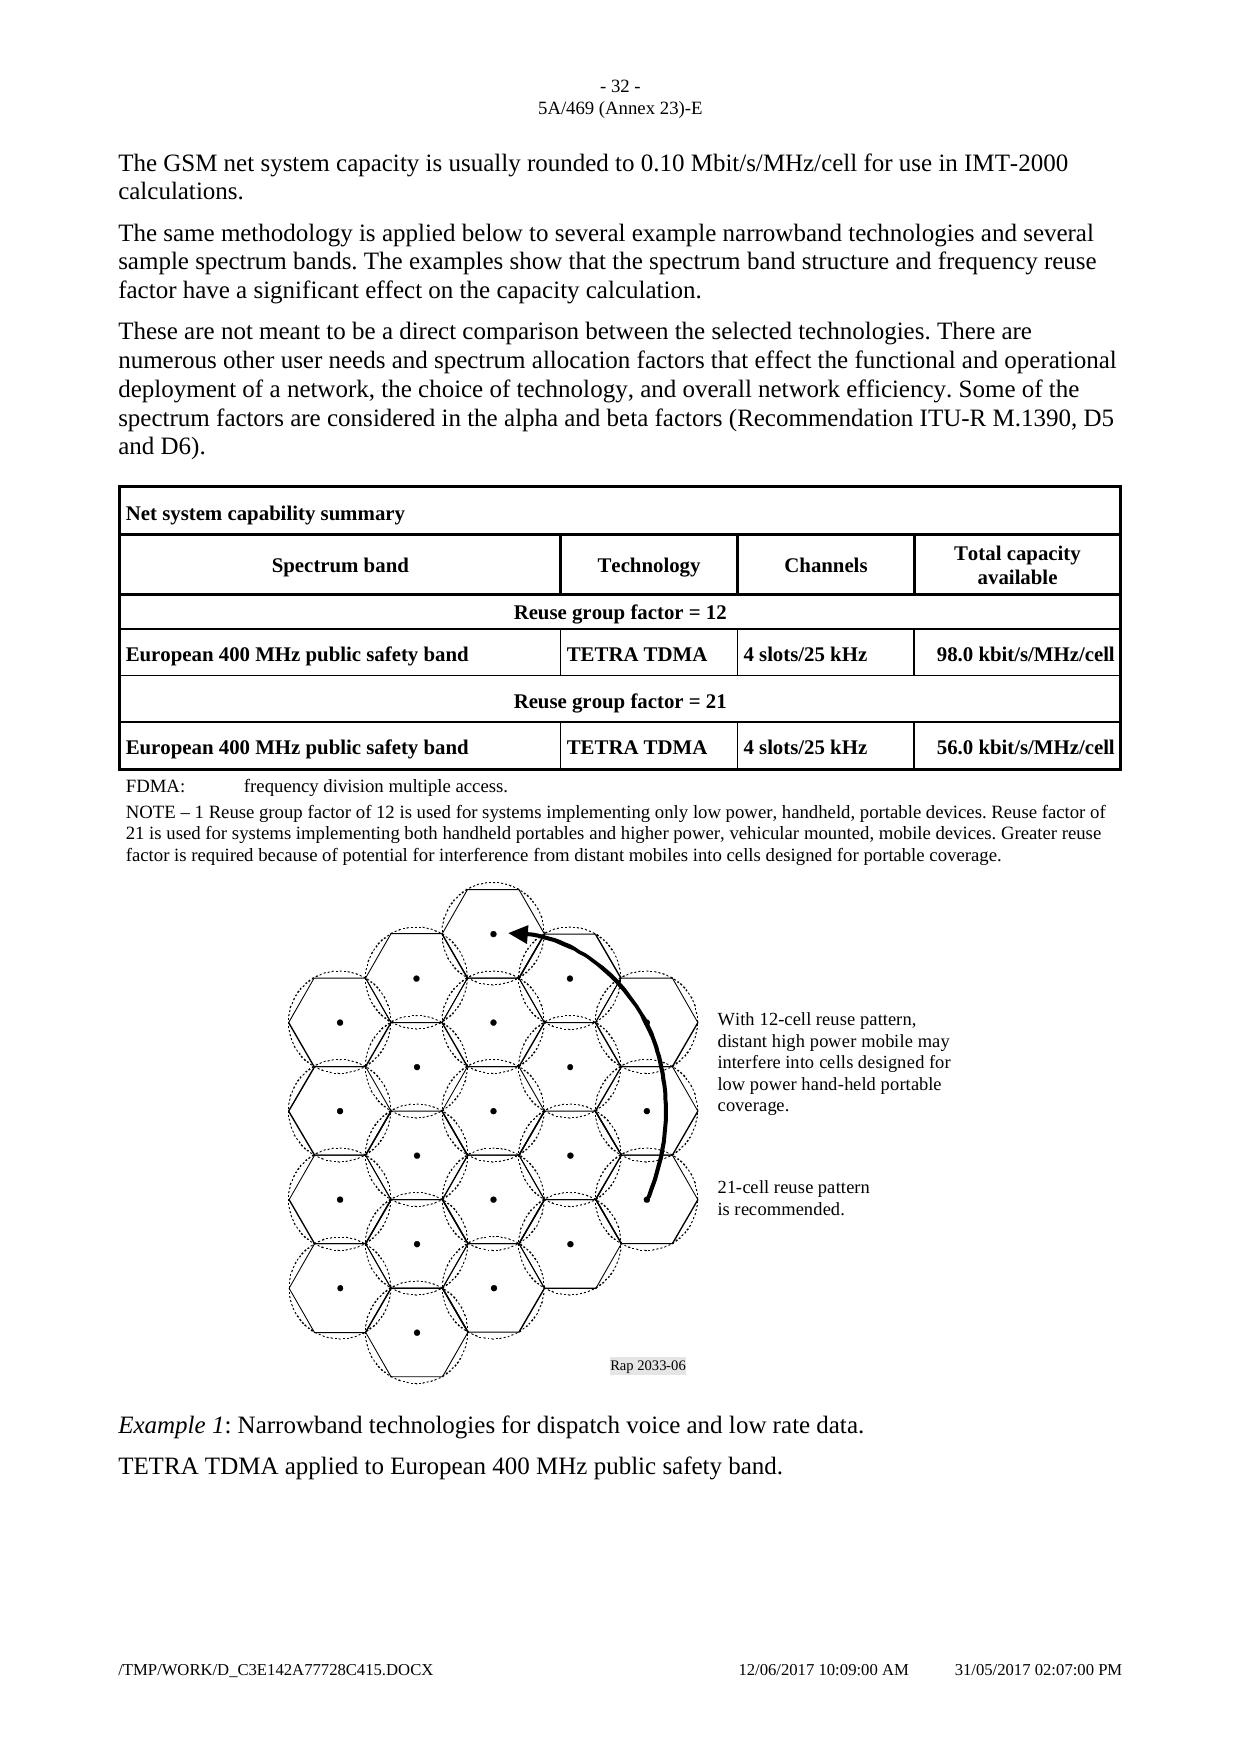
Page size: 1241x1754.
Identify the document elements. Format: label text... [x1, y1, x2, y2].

table_cell TETRA TDMA [561, 723, 737, 768]
table_cell 56.0 kbit/s/MHz/cell [915, 723, 1119, 768]
table_cell 4 slots/25 kHz [738, 630, 913, 675]
table_cell Total capacity available [916, 536, 1119, 593]
table_cell Reuse group factor = 21 [121, 676, 1119, 721]
table_cell 98.0 kbit/s/MHz/cell [915, 630, 1119, 675]
table_cell Channels [739, 536, 913, 593]
text The GSM net system capacity is usually rounded to 0.10 Mbit/s/MHz/cell for use in IMT-2000 calculations. [118, 148, 1122, 205]
text TETRA TDMA applied to European 400 MHz public safety band. [118, 1451, 1122, 1480]
text The same methodology is applied below to several example narrowband technologies and several sample spectrum bands. The examples show that the spectrum band structure and frequency reuse factor have a significant effect on the capacity calculation. [118, 218, 1122, 304]
table_cell European 400 MHz public safety band [121, 630, 560, 675]
table_cell European 400 MHz public safety band [121, 723, 560, 768]
table_header Net system capability summary [121, 488, 1119, 533]
table_cell FDMA: frequency division multiple access. NOTE – 1 Reuse group factor of 12 is used for systems implementing only low power, handheld, portable devices. Reuse factor of 21 is used for systems implementing both handheld portables and higher power, vehicular mounted, mobile devices. Greater reuse factor is required because of potential for interference from distant mobiles into cells designed for portable coverage. [120, 771, 1121, 869]
text Example 1: Narrowband technologies for dispatch voice and low rate data. [118, 1410, 1122, 1439]
table_cell Reuse group factor = 12 [121, 596, 1119, 628]
text These are not meant to be a direct comparison between the selected technologies. There are numerous other user needs and spectrum allocation factors that effect the functional and operational deployment of a network, the choice of technology, and overall network efficiency. Some of the spectrum factors are considered in the alpha and beta factors (Recommendation ITU-R M.1390, D5 and D6). [118, 316, 1122, 460]
table_cell Technology [562, 536, 736, 593]
table_cell TETRA TDMA [561, 630, 737, 675]
table_cell Spectrum band [121, 536, 559, 593]
table_cell 4 slots/25 kHz [738, 723, 913, 768]
